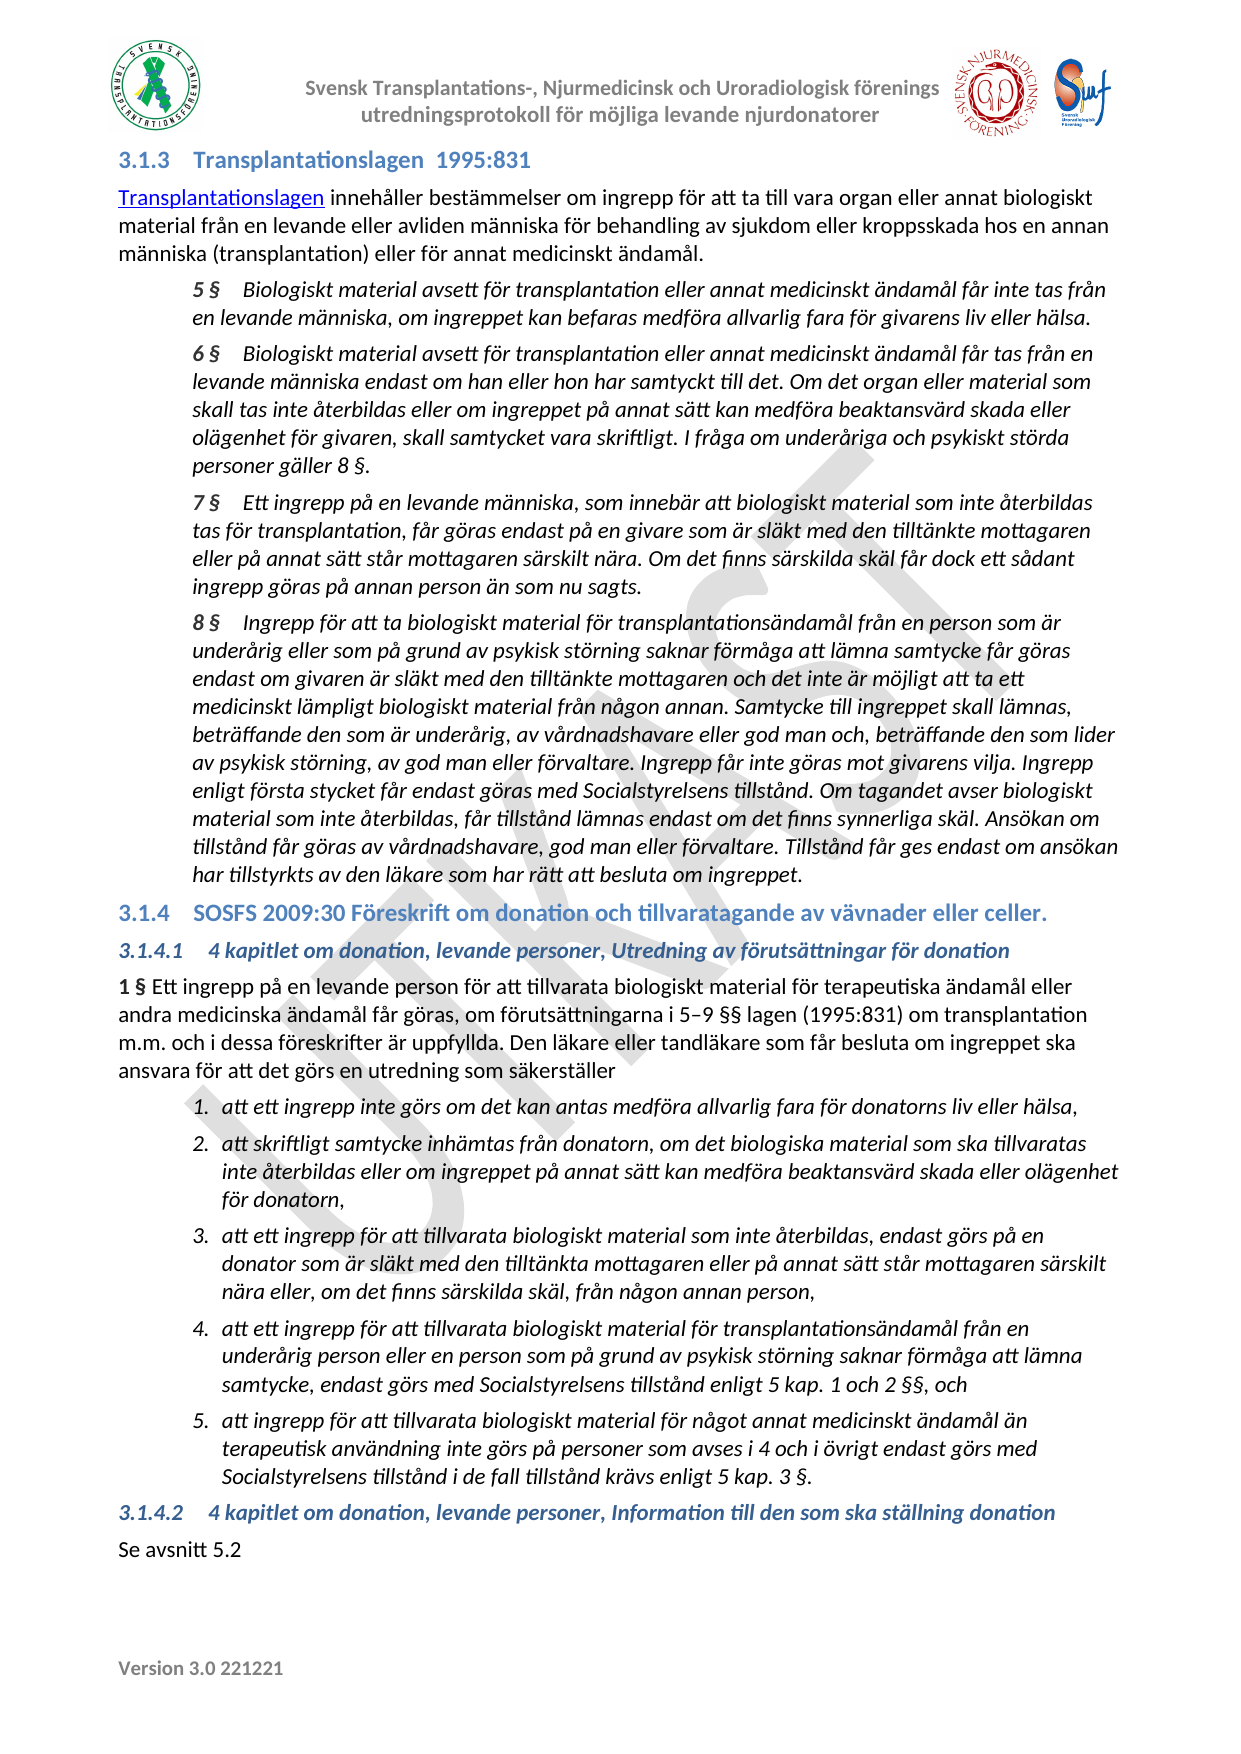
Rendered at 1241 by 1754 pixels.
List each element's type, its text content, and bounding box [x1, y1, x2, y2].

picture [952, 46, 1041, 140]
list att ett ingrepp för att tillvarata biologiskt material för transplantationsändamål från en underårig person eller en person som på grund av psykisk störning saknar förmåga att lämna samtycke, endast görs med Socialstyrelsens tillstånd enligt 5 kap. 1 och 2 §§, och [192, 1314, 1122, 1398]
subtitle 4 kapitlet om donation, levande personer, Information till den som ska ställning donation [118, 1498, 1122, 1526]
picture [108, 37, 203, 133]
list att ingrepp för att tillvarata biologiskt material för något annat medicinskt ändamål än terapeutisk användning inte görs på personer som avses i 4 och i övrigt endast görs med Socialstyrelsens tillstånd i de fall tillstånd krävs enligt 5 kap. 3 §. [192, 1406, 1122, 1490]
text Transplantationslagen innehåller bestämmelser om ingrepp för att ta till vara organ eller annat biologiskt material från en levande eller avliden människa för behandling av sjukdom eller kroppsskada hos en annan människa (transplantation) eller för annat medicinskt ändamål. [705, 183, 1122, 267]
subtitle Transplantationslagen 1995:831 [118, 144, 1122, 174]
text 5 § Biologiskt material avsett för transplantation eller annat medicinskt ändamål får inte tas från en levande människa, om ingreppet kan befaras medföra allvarlig fara för givarens liv eller hälsa. [192, 275, 1122, 331]
text 6 § Biologiskt material avsett för transplantation eller annat medicinskt ändamål får tas från en levande människa endast om han eller hon har samtyckt till det. Om det organ eller material som skall tas inte återbildas eller om ingreppet på annat sätt kan medföra beaktansvärd skada eller olägenhet för givaren, skall samtycket vara skriftligt. I fråga om underåriga och psykiskt störda personer gäller 8 §. [192, 339, 1122, 479]
list att skriftligt samtycke inhämtas från donatorn, om det biologiska material som ska tillvaratas inte återbildas eller om ingreppet på annat sätt kan medföra beaktansvärd skada eller olägenhet för donatorn, [192, 1129, 1122, 1213]
list att ett ingrepp för att tillvarata biologiskt material som inte återbildas, endast görs på en donator som är släkt med den tilltänkta mottagaren eller på annat sätt står mottagaren särskilt nära eller, om det finns särskilda skäl, från någon annan person, [192, 1221, 1122, 1305]
text 8 § Ingrepp för att ta biologiskt material för transplantationsändamål från en person som är underårig eller som på grund av psykisk störning saknar förmåga att lämna samtycke får göras endast om givaren är släkt med den tilltänkte mottagaren och det inte är möjligt att ta ett medicinskt lämpligt biologiskt material från någon annan. Samtycke till ingreppet skall lämnas, beträffande den som är underårig, av vårdnadshavare eller god man och, beträffande den som lider av psykisk störning, av god man eller förvaltare. Ingrepp får inte göras mot givarens vilja. Ingrepp enligt första stycket får endast göras med Socialstyrelsens tillstånd. Om tagandet avser biologiskt material som inte återbildas, får tillstånd lämnas endast om det finns synnerliga skäl. Ansökan om tillstånd får göras av vårdnadshavare, god man eller förvaltare. Tillstånd får ges endast om ansökan har tillstyrkts av den läkare som har rätt att besluta om ingreppet. [192, 608, 1122, 888]
text Se avsnitt 5.2 [118, 1535, 1122, 1563]
subtitle 4 kapitlet om donation, levande personer, Utredning av förutsättningar för donation [118, 936, 1122, 964]
picture [1050, 56, 1114, 129]
list att ett ingrepp inte görs om det kan antas medföra allvarlig fara för donatorns liv eller hälsa, [192, 1092, 1122, 1121]
subtitle SOSFS 2009:30 Föreskrift om donation och tillvaratagande av vävnader eller celler. [118, 897, 1122, 927]
text 7 § Ett ingrepp på en levande människa, som innebär att biologiskt material som inte återbildas tas för transplantation, får göras endast på en givare som är släkt med den tilltänkte mottagaren eller på annat sätt står mottagaren särskilt nära. Om det finns särskilda skäl får dock ett sådant ingrepp göras på annan person än som nu sagts. [192, 488, 1122, 600]
text 1 § Ett ingrepp på en levande person för att tillvarata biologiskt material för terapeutiska ändamål eller andra medicinska ändamål får göras, om förutsättningarna i 5–9 §§ lagen (1995:831) om transplantation m.m. och i dessa föreskrifter är uppfyllda. Den läkare eller tandläkare som får besluta om ingreppet ska ansvara för att det görs en utredning som säkerställer [118, 972, 1122, 1084]
